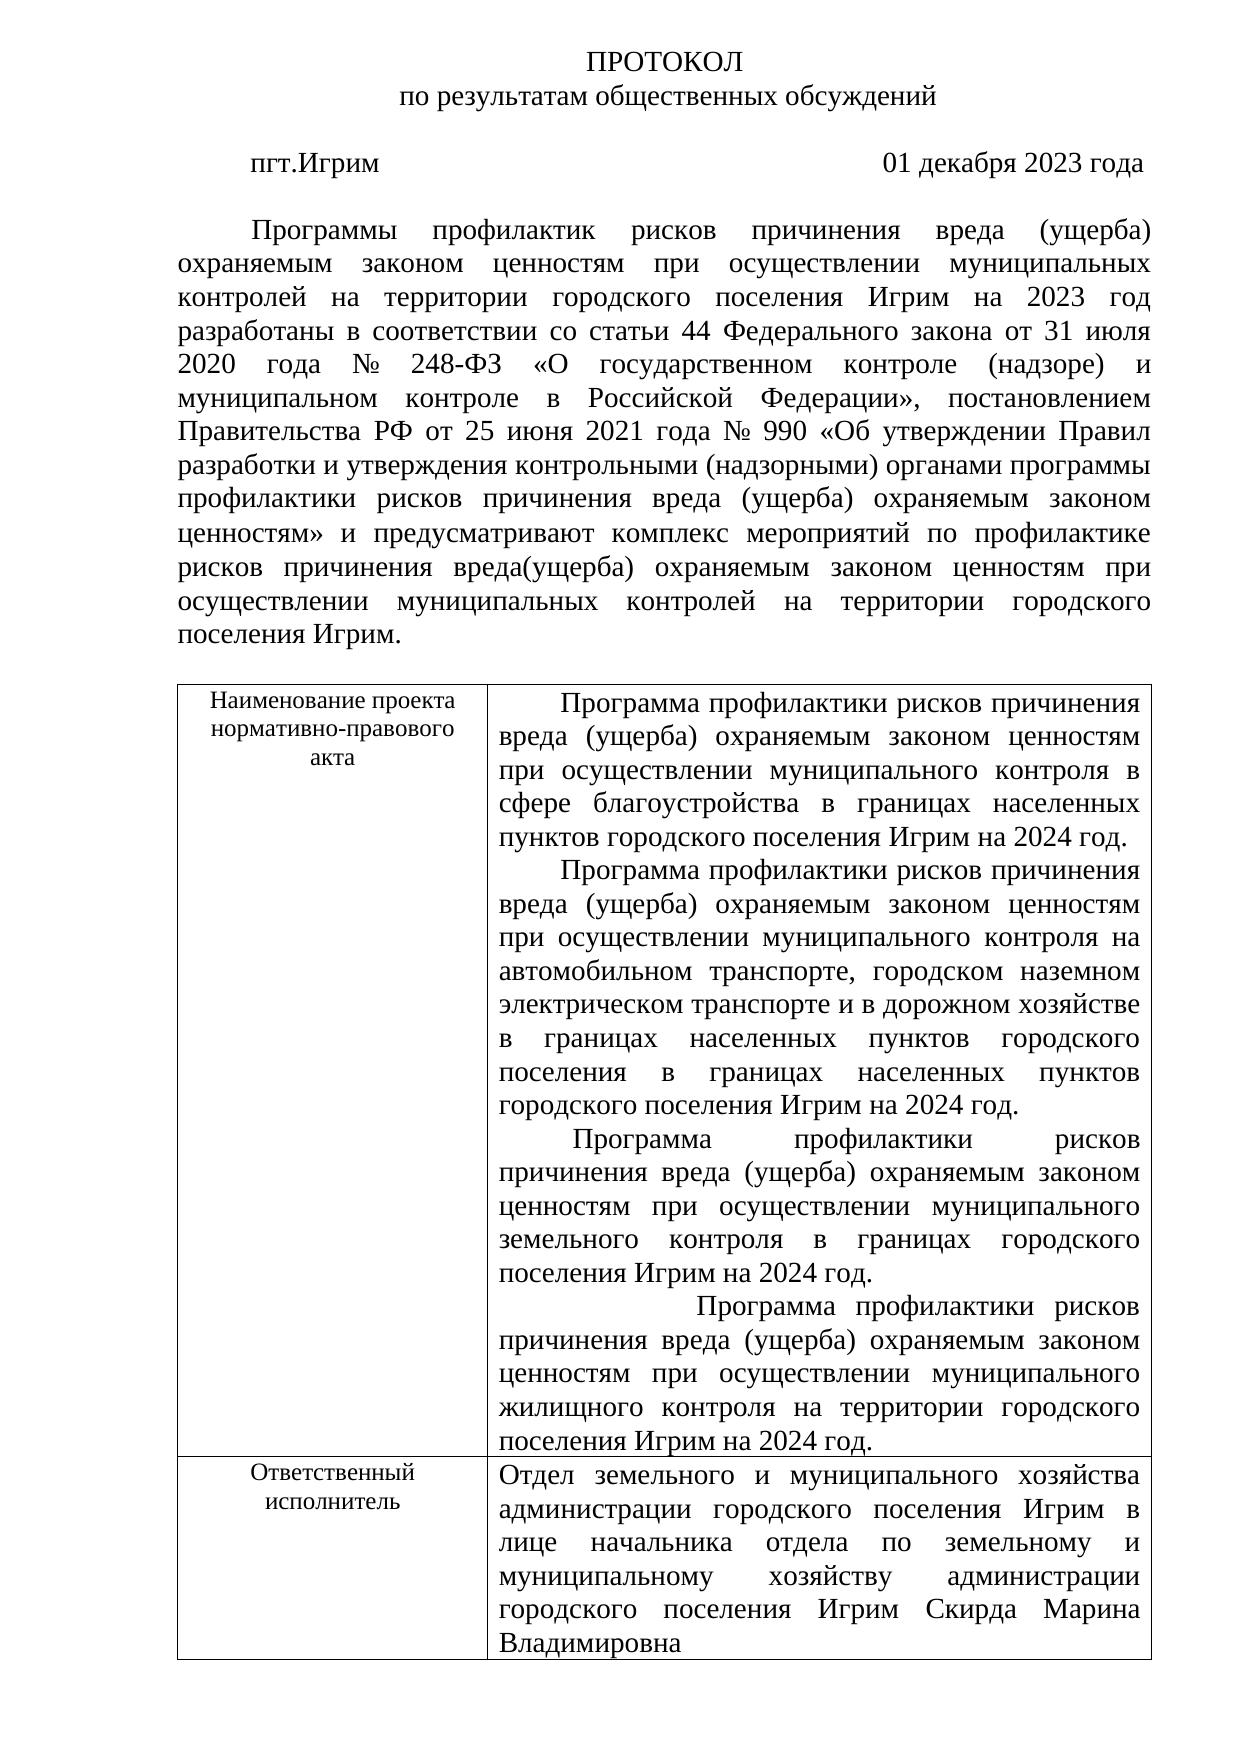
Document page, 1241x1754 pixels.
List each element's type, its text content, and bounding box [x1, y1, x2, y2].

text пгт.Игрим 01 декабря 2023 года [250, 145, 1152, 178]
table_cell Отдел земельного и муниципального хозяйства администрации городского поселения Игрим в лице начальника отдела по земельному и муниципальному хозяйству администрации городского поселения Игрим Скирда Марина Владимировна [488, 1457, 1151, 1658]
text по результатам общественных обсуждений [177, 78, 1152, 111]
table_header Наименование проекта нормативно-правового акта [178, 685, 487, 1456]
text ПРОТОКОЛ [177, 44, 1152, 78]
text Программы профилактик рисков причинения вреда (ущерба) охраняемым законом ценностям при осуществлении муниципальных контролей на территории городского поселения Игрим на 2023 год разработаны в соответствии со статьи 44 Федерального закона от 31 июля 2020 года № 248-ФЗ «О государственном контроле (надзоре) и муниципальном контроле в Российской Федерации», постановлением Правительства РФ от 25 июня 2021 года № 990 «Об утверждении Правил разработки и утверждения контрольными (надзорными) органами программы профилактики рисков причинения вреда (ущерба) охраняемым законом ценностям» и предусматривают комплекс мероприятий по профилактике рисков причинения вреда(ущерба) охраняемым законом ценностям при осуществлении муниципальных контролей на территории городского поселения Игрим. [177, 212, 1152, 650]
table_header Программа профилактики рисков причинения вреда (ущерба) охраняемым законом ценностям при осуществлении муниципального контроля в сфере благоустройства в границах населенных пунктов городского поселения Игрим на 2024 год. Программа профилактики рисков причинения вреда (ущерба) охраняемым законом ценностям при осуществлении муниципального контроля на автомобильном транспорте, городском наземном электрическом транспорте и в дорожном хозяйстве в границах населенных пунктов городского поселения в границах населенных пунктов городского поселения Игрим на 2024 год. Программа профилактики рисков причинения вреда (ущерба) охраняемым законом ценностям при осуществлении муниципального земельного контроля в границах городского поселения Игрим на 2024 год. Программа профилактики рисков причинения вреда (ущерба) охраняемым законом ценностям при осуществлении муниципального жилищного контроля на территории городского поселения Игрим на 2024 год. [488, 685, 1151, 1456]
table_cell Ответственный исполнитель [178, 1457, 487, 1658]
